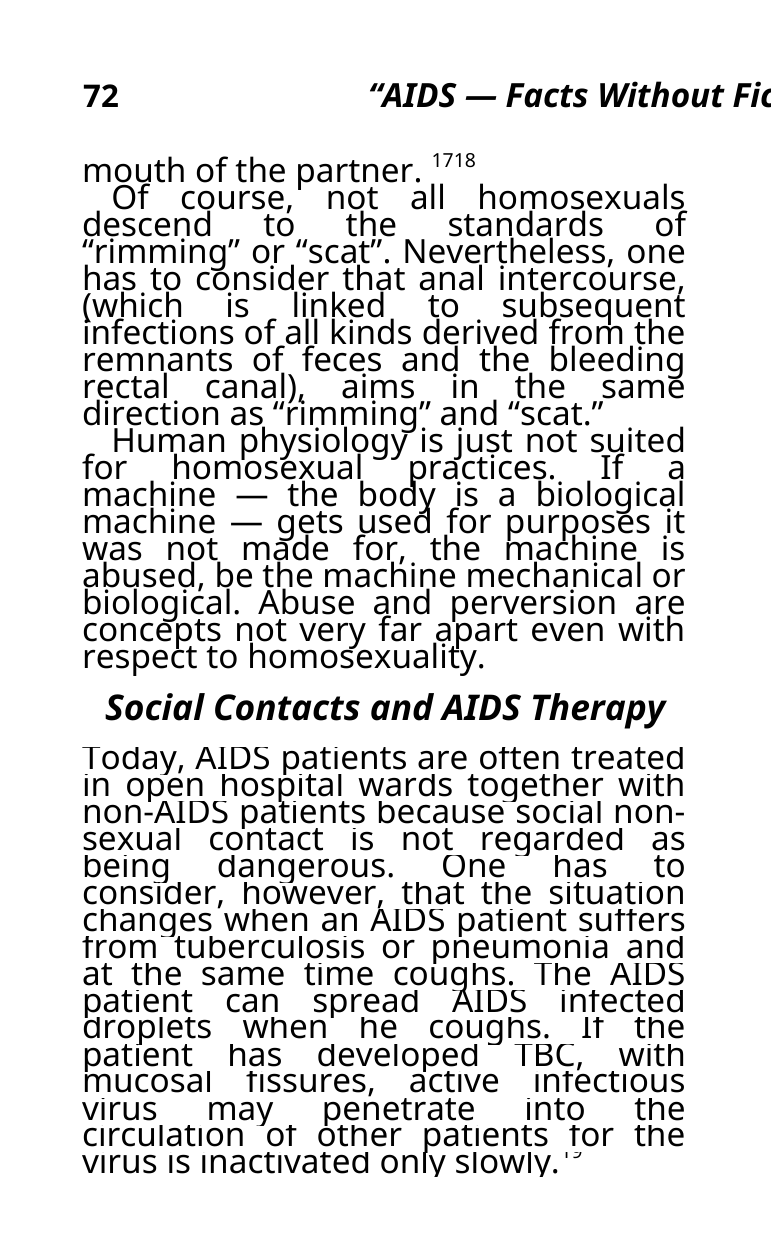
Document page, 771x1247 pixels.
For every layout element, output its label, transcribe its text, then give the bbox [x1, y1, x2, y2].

text Today, AIDS patients are often treated in open hospital wards together with non-AIDS patients because social non-sexual contact is not regarded as being dangerous. One has to consider, however, that the situation changes when an AIDS patient suffers from tuberculosis or pneumonia and at the same time coughs. The AIDS patient can spread AIDS infected droplets when he coughs. If the patient has developed TBC, with mucosal fissures, active infectious virus may penetrate into the circulation of other patients for the virus is inactivated only slowly.19 [82, 748, 686, 1177]
text Human physiology is just not suited for homosexual practices. If a machine — the body is a biological machine — gets used for purposes it was not made for, the machine is abused, be the machine mechanical or biological. Abuse and perversion are concepts not very far apart even with respect to homosexuality. [82, 431, 686, 674]
text “AIDS — Facts Without Fiction” [368, 81, 771, 114]
text 72 [83, 82, 119, 113]
text Of course, not all homosexuals descend to the standards of “rimming” or “scat”. Nevertheless, one has to consider that anal intercourse, (which is linked to subsequent infections of all kinds derived from the remnants of feces and the bleeding rectal canal), aims in the same direction as “rimming” and “scat.” [82, 188, 686, 431]
text mouth of the partner. 1718 [82, 161, 686, 188]
subtitle Social Contacts and AIDS Therapy [84, 692, 686, 727]
